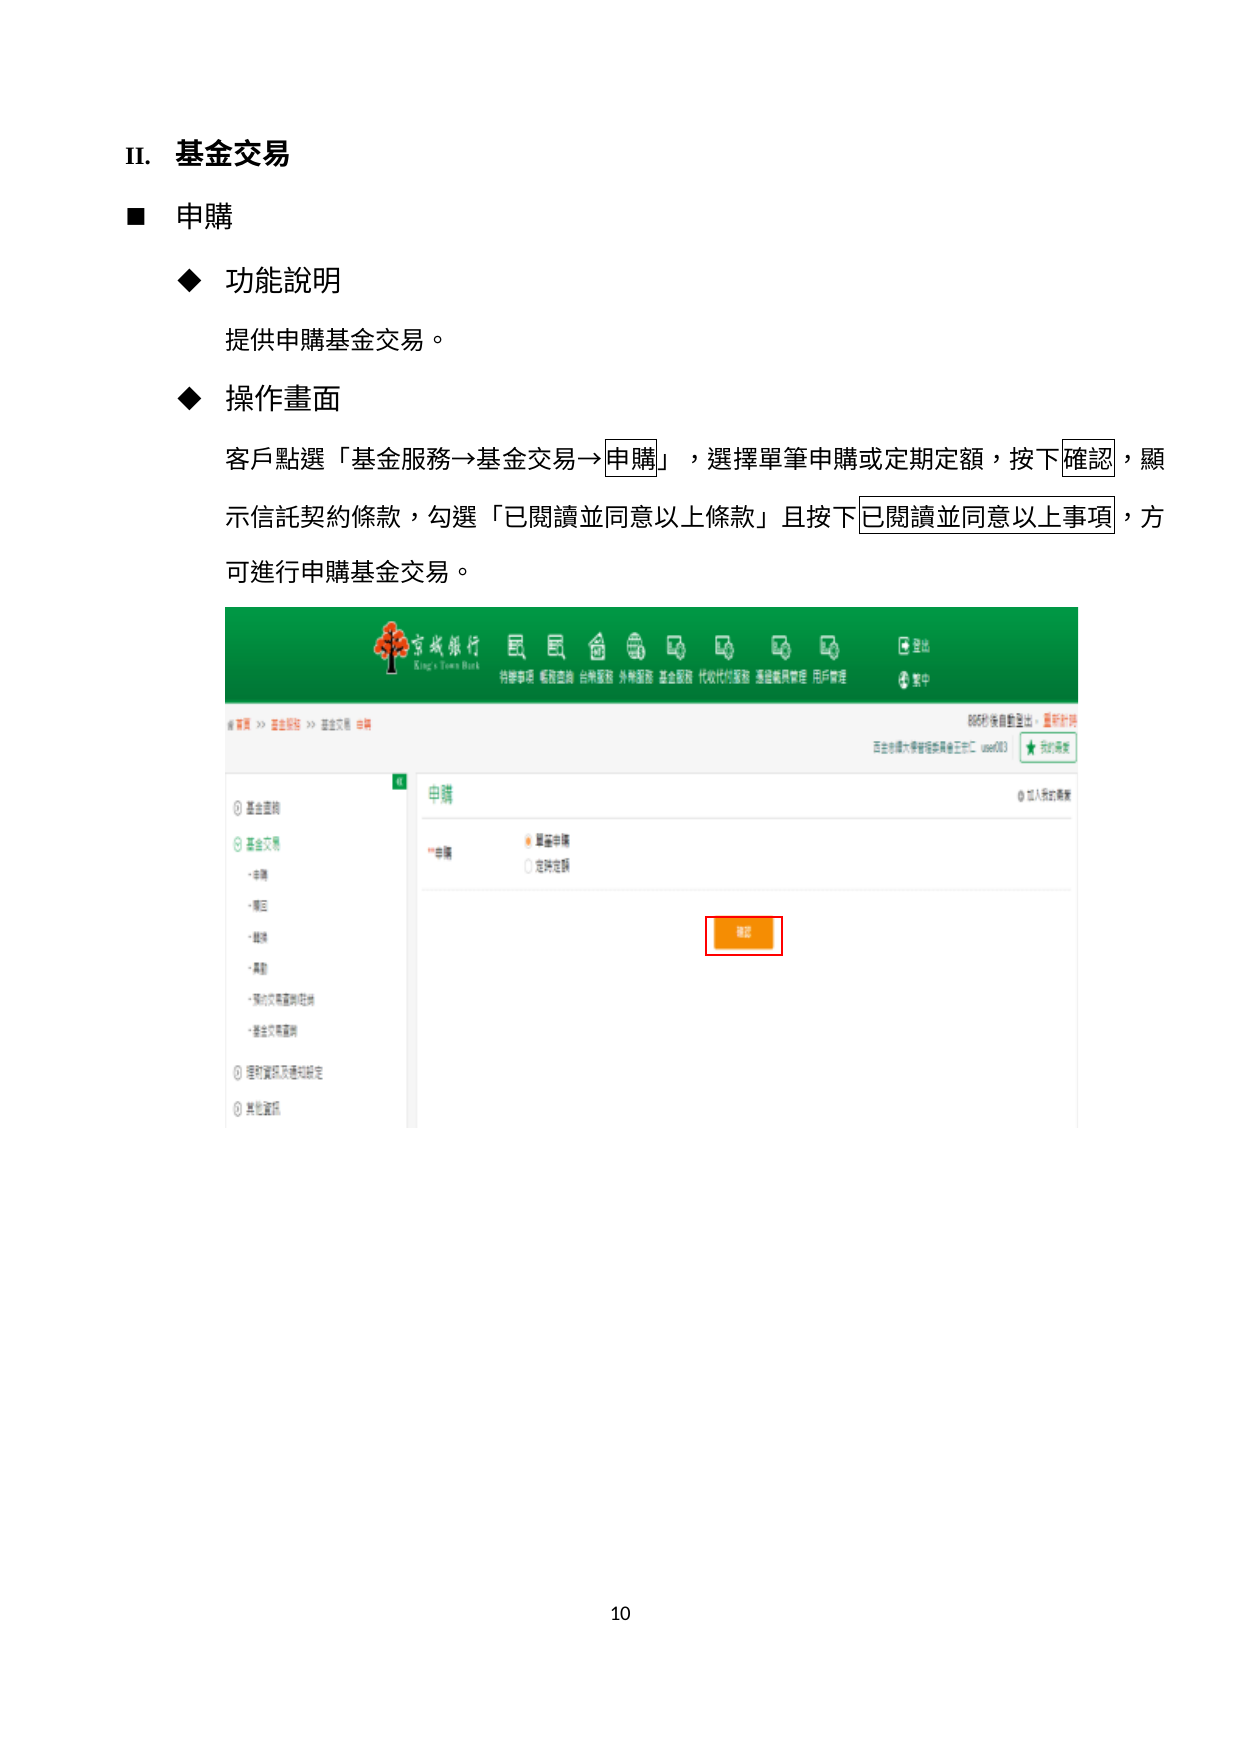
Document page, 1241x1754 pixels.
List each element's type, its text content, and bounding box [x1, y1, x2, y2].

list 申購 [125, 194, 1165, 236]
list 功能說明 [175, 257, 1165, 300]
text 客戶點選「基金服務→基金交易→申購」，選擇單筆申購或定期定額，按下確認，顯示信託契約條款，勾選「已閱讀並同意以上條款」且按下已閱讀並同意以上事項，方可進行申購基金交易。 [225, 439, 1165, 589]
picture [225, 607, 1079, 1128]
list 基金交易 [125, 131, 1165, 173]
list 操作畫面 [175, 375, 1165, 417]
text 提供申購基金交易。 [225, 321, 1165, 357]
